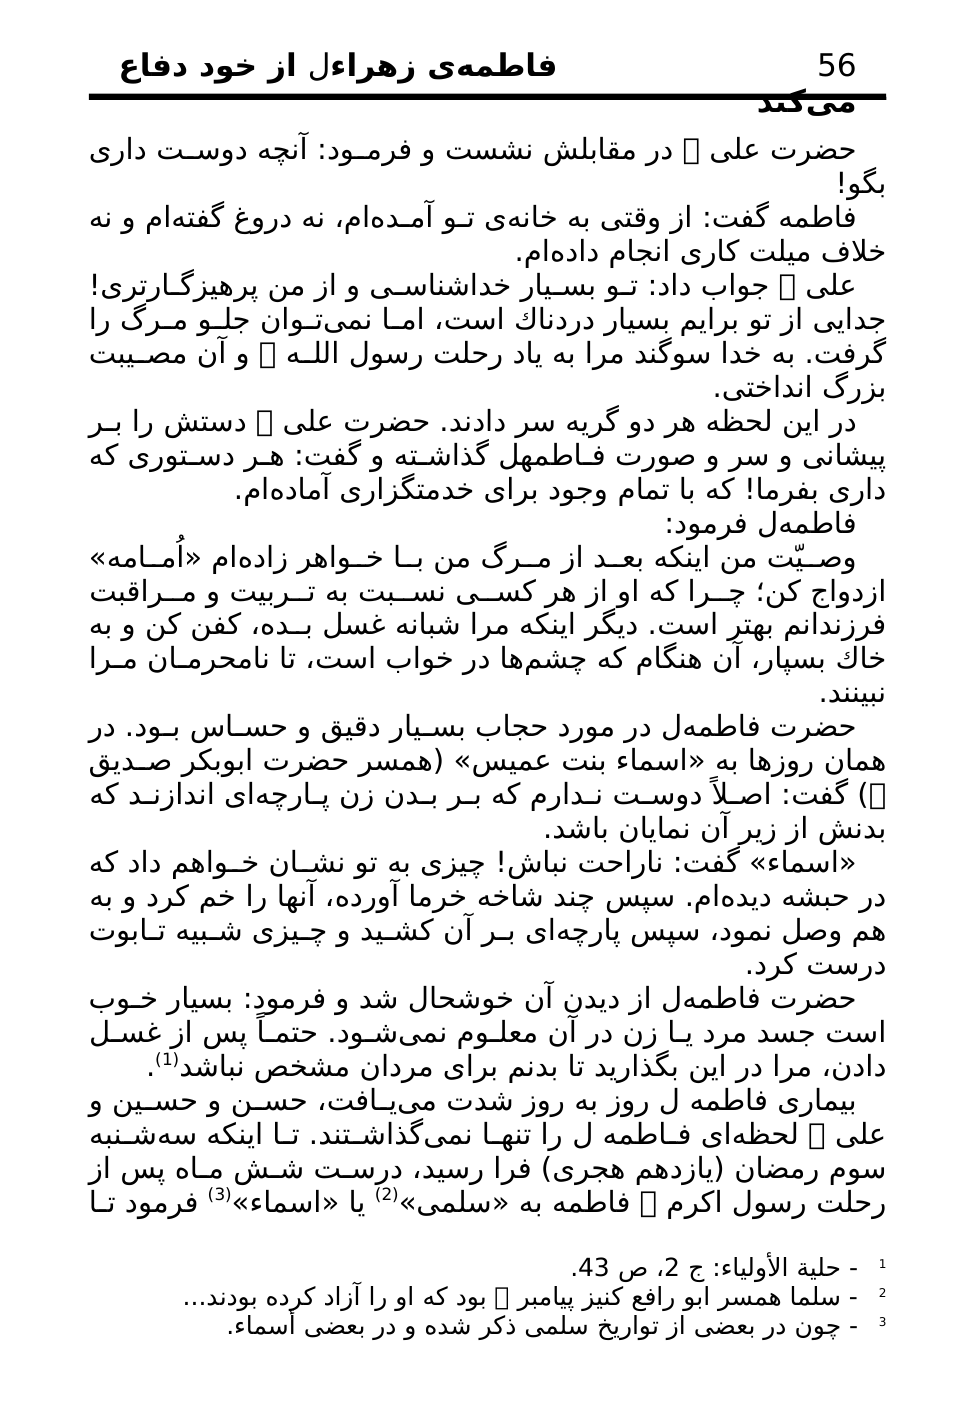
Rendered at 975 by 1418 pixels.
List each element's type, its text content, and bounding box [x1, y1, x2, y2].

text فاطمه‌ گفت‌: از وقتی به‌ خانه‌ی تو آمده‌ام‌، نه‌ دروغ‌ گفته‌ام‌ و نه‌ خلاف‌ ميلت‌ كاری انجام‌ داده‌ام‌. [89, 200, 886, 268]
text حضرت‌ فاطمه‌ل در مورد حجاب‌ بسیار دقیق‌ و حساس‌ بود. در همان‌ روزها به «اسماء بنت‌ عمیس‌» (همسر حضرت‌ ابوبكر صدیق ‌) گفت‌: اصلاً دوست‌ ندارم‌ كه‌ بر بدن‌ زن‌ پارچه‌ای اندازند كه‌ بدنش‌ از زير آن‌ نمايان‌ باشد. [89, 710, 886, 846]
text حضرت‌ فاطمه‌ل از دیدن‌ آن‌ خوشحال‌ شد و فرمود: بسيار خوب‌ است‌ جسد مرد يا زن‌ در آن‌ معلوم‌ نمی‌شود. حتماً پس‌ از غسل‌ دادن‌، مرا در اين‌ بگذاريد تا بدنم‌ برای مردان‌ مشخص‌ نباشد(). [89, 981, 886, 1083]
text حضرت‌ علی‌ در مقابلش‌ نشست‌ و فرمود: آنچه‌ دوست‌ داری بگو! [89, 132, 886, 200]
text فاطمه‌ل فرمود: [89, 506, 886, 540]
text «اسماء» گفت‌: ناراحت‌ نباش‌! چيزی به‌ تو نشان‌ خواهم‌ داد كه‌ در حبشه‌ ديده‌ام‌. سپس‌ چند شاخه‌ خرما آورده‌، آنها را خم‌ كرد و به‌ هم‌ وصل‌ نمود، سپس‌ پارچه‌ای‌ بر آن‌ كشید و چیزی‌ شبیه‌ تابوت‌ درست‌ كرد. [89, 846, 886, 981]
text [89, 1083, 886, 1219]
text در این‌ لحظه‌ هر دو گریه‌ سر دادند. حضرت‌ علی‌ دستش‌ را بر پیشانی‌ و سر و صورت‌ فاطمهل‌ گذاشته‌ و گفت‌: هر دستوری كه‌ داری بفرما! كه‌ با تمام‌ وجود برای خدمتگزاری آماده‌ام‌. [89, 404, 886, 506]
text وصيّت‌ من‌ اينكه‌ بعد از مرگ‌ من‌ با خواهر زاده‌ام «اُمامه‌» ازدواج‌ كن‌؛ چرا كه‌ او از هر كسی نسبت‌ به‌ تربيت‌ و مراقبت‌ فرزندانم‌ بهتر است‌. ديگر اينكه‌ مرا شبانه‌ غسل‌ بده‌، كفن‌ كن‌ و به‌ خاك‌ بسپار، آن‌ هنگام‌ كه‌ چشم‌ها در خواب‌ است‌، تا نامحرمان‌ مرا نبينند. [89, 540, 886, 710]
text علی‌ جواب‌ داد: تو بسيار خداشناسی و از من‌ پرهيزگارتری! جدايی از تو برايم‌ بسيار دردناك‌ است‌، اما نمی‌توان‌ جلو مرگ‌ را گرفت‌. به‌ خدا سوگند مرا به‌ ياد رحلت‌ رسول‌ الله و آن‌ مصيبت‌ بزرگ‌ انداختی. [89, 268, 886, 404]
